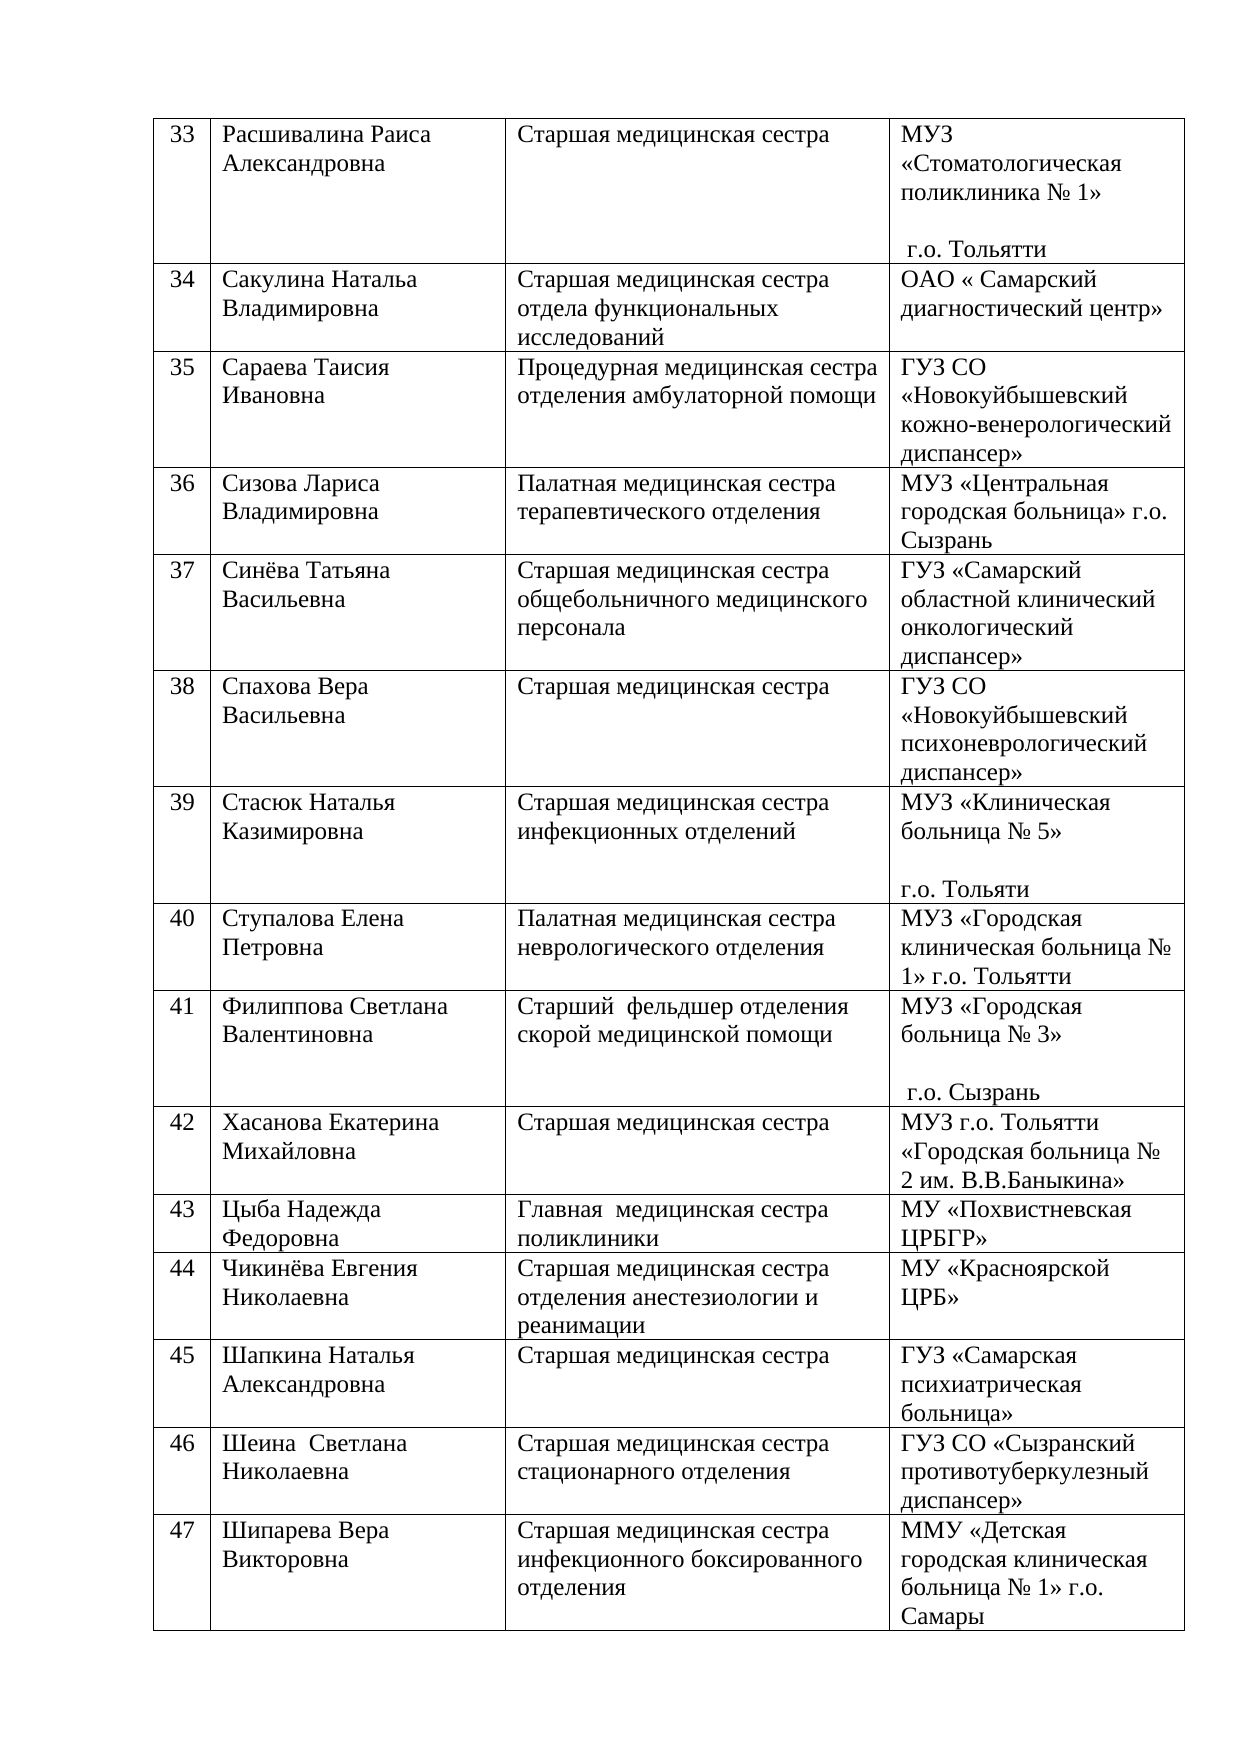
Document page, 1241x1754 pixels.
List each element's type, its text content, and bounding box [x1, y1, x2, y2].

table_cell Старшая медицинская сестра [506, 671, 889, 786]
table_cell 42 [154, 1107, 210, 1193]
table_cell Хасанова Екатерина Михайловна [211, 1107, 505, 1193]
table_cell МУЗ «Центральная городская больница» г.о. Сызрань [890, 468, 1184, 554]
table_cell 36 [154, 468, 210, 554]
table_cell 37 [154, 555, 210, 670]
table_cell 46 [154, 1428, 210, 1514]
table_cell Главная медицинская сестра поликлиники [506, 1195, 889, 1252]
table_cell Спахова Вера Васильевна [211, 671, 505, 786]
table_cell Филиппова Светлана Валентиновна [211, 991, 505, 1106]
table_cell МУЗ г.о. Тольятти «Городская больница № 2 им. В.В.Баныкина» [890, 1107, 1184, 1193]
table_cell Старшая медицинская сестра [506, 1340, 889, 1427]
table_cell 40 [154, 904, 210, 990]
table_cell Сараева Таисия Ивановна [211, 352, 505, 467]
table_cell ГУЗ «Самарская психиатрическая больница» [890, 1340, 1184, 1427]
table_cell МУЗ «Стоматологическая поликлиника № 1» г.о. Тольятти [890, 119, 1184, 263]
table_cell МУЗ «Городская клиническая больница № 1» г.о. Тольятти [890, 904, 1184, 990]
table_cell Старшая медицинская сестра отделения анестезиологии и реанимации [506, 1253, 889, 1339]
table_cell ГУЗ СО «Новокуйбышевский психоневрологический диспансер» [890, 671, 1184, 786]
table_cell Расшивалина Раиса Александровна [211, 119, 505, 263]
table_cell 41 [154, 991, 210, 1106]
table_cell Палатная медицинская сестра неврологического отделения [506, 904, 889, 990]
table_cell 39 [154, 787, 210, 902]
table_cell МУ «Похвистневская ЦРБГР» [890, 1195, 1184, 1252]
table_cell Старший фельдшер отделения скорой медицинской помощи [506, 991, 889, 1106]
table_cell Старшая медицинская сестра стационарного отделения [506, 1428, 889, 1514]
table_cell Старшая медицинская сестра [506, 1107, 889, 1193]
table_cell ММУ «Детская городская клиническая больница № 1» г.о. Самары [890, 1515, 1184, 1630]
table_cell Старшая медицинская сестра общебольничного медицинского персонала [506, 555, 889, 670]
table_cell 43 [154, 1195, 210, 1252]
table_cell Старшая медицинская сестра инфекционного боксированного отделения [506, 1515, 889, 1630]
table_cell Палатная медицинская сестра терапевтического отделения [506, 468, 889, 554]
table_cell Старшая медицинская сестра [506, 119, 889, 263]
table_cell 44 [154, 1253, 210, 1339]
table_cell Старшая медицинская сестра отдела функциональных исследований [506, 264, 889, 351]
table_cell Сакулина Натальа Владимировна [211, 264, 505, 351]
table_cell Процедурная медицинская сестра отделения амбулаторной помощи [506, 352, 889, 467]
table_cell 34 [154, 264, 210, 351]
table_cell ГУЗ «Самарский областной клинический онкологический диспансер» [890, 555, 1184, 670]
table_cell МУ «Красноярской ЦРБ» [890, 1253, 1184, 1339]
table_cell 35 [154, 352, 210, 467]
table_cell Ступалова Елена Петровна [211, 904, 505, 990]
table_cell ОАО « Самарский диагностический центр» [890, 264, 1184, 351]
table_cell Стасюк Наталья Казимировна [211, 787, 505, 902]
table_cell Сизова Лариса Владимировна [211, 468, 505, 554]
table_cell Синёва Татьяна Васильевна [211, 555, 505, 670]
table_cell Шеина Светлана Николаевна [211, 1428, 505, 1514]
table_cell Шапкина Наталья Александровна [211, 1340, 505, 1427]
table_cell МУЗ «Клиническая больница № 5» г.о. Тольяти [890, 787, 1184, 902]
table_cell МУЗ «Городская больница № 3» г.о. Сызрань [890, 991, 1184, 1106]
table_cell Цыба Надежда Федоровна [211, 1195, 505, 1252]
table_cell ГУЗ СО «Новокуйбышевский кожно-венерологический диспансер» [890, 352, 1184, 467]
table_cell Шипарева Вера Викторовна [211, 1515, 505, 1630]
table_cell ГУЗ СО «Сызранский противотуберкулезный диспансер» [890, 1428, 1184, 1514]
table_cell 38 [154, 671, 210, 786]
table_cell Чикинёва Евгения Николаевна [211, 1253, 505, 1339]
table_cell Старшая медицинская сестра инфекционных отделений [506, 787, 889, 902]
table_cell 47 [154, 1515, 210, 1630]
table_cell 33 [154, 119, 210, 263]
table_cell 45 [154, 1340, 210, 1427]
